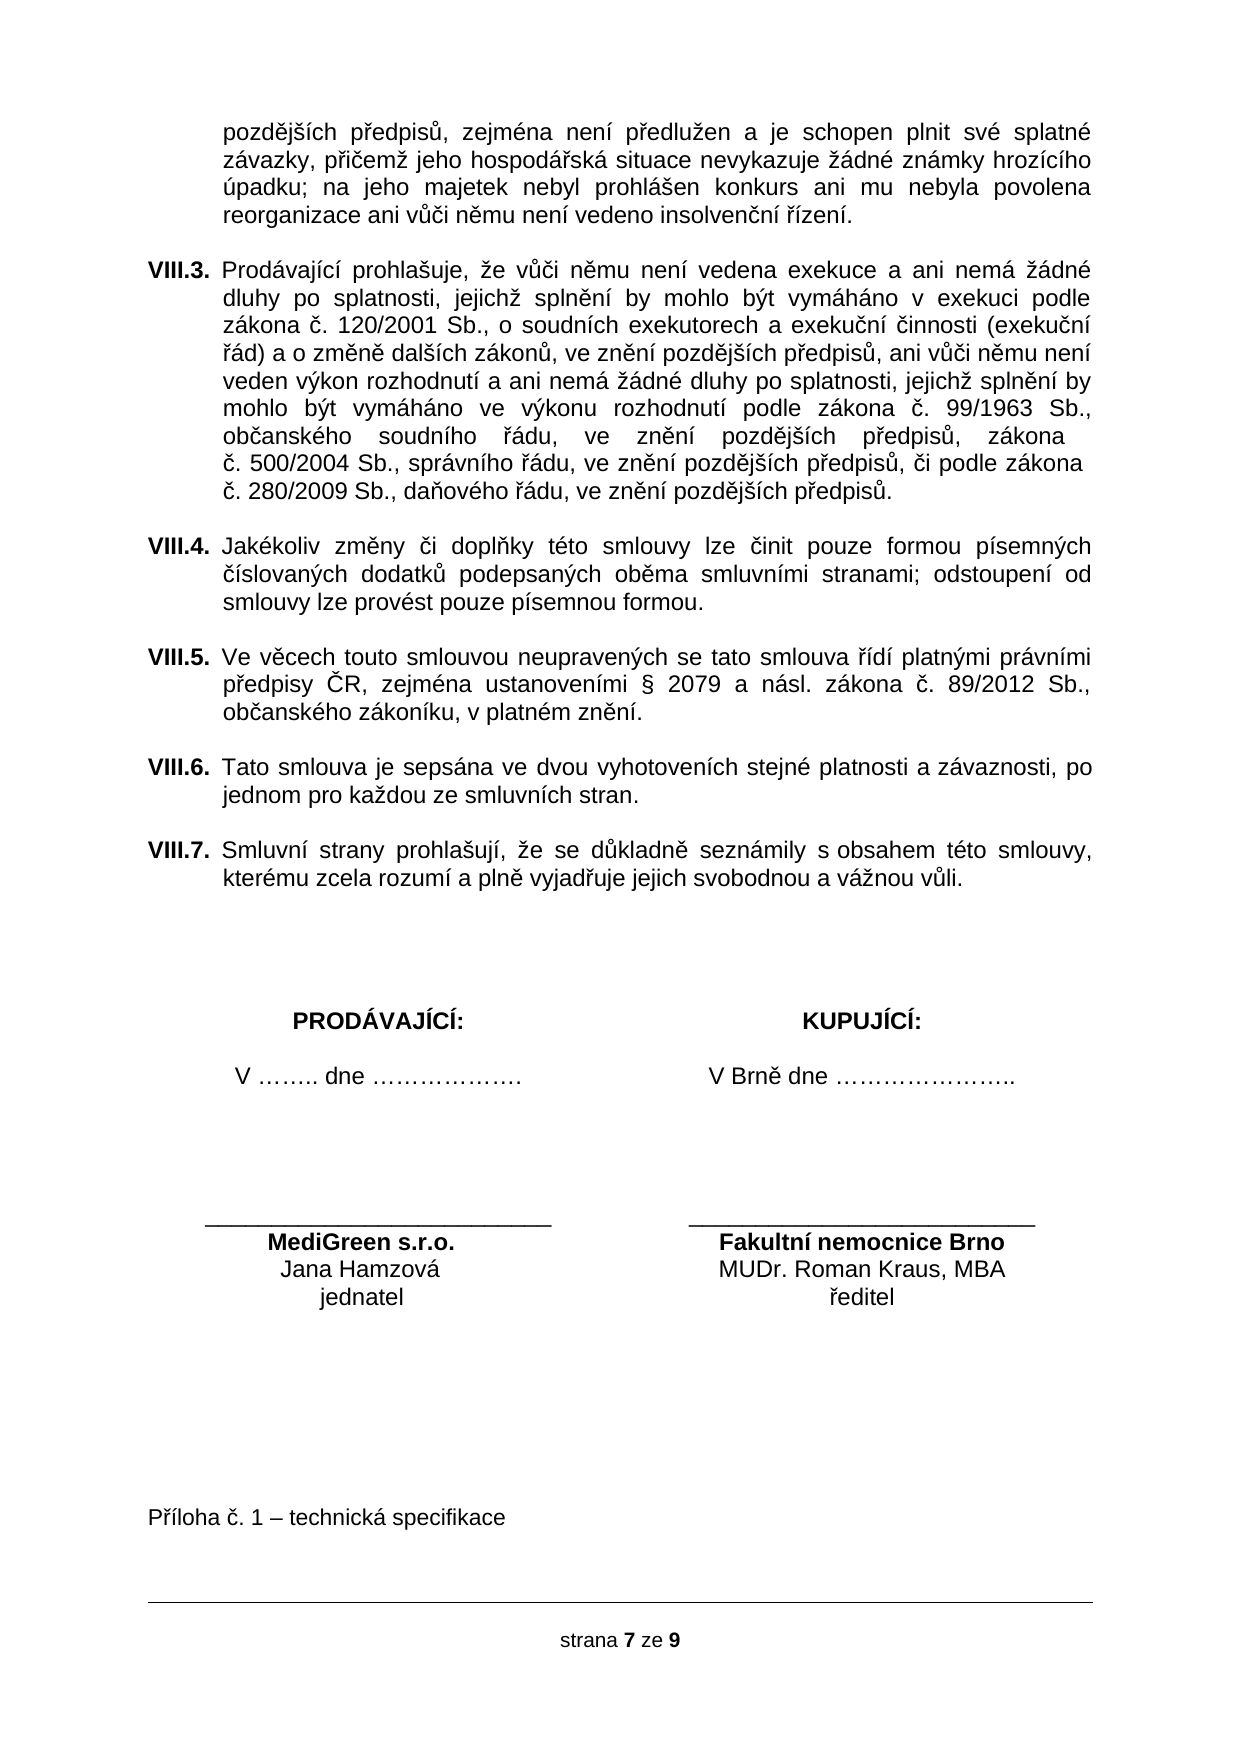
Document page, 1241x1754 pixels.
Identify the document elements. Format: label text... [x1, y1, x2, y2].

text Příloha č. 1 – technická specifikace [148, 1504, 1093, 1530]
table_header KUPUJÍCÍ: V Brně dne ………………….. __________________________ Fakultní nemocnice Brno MUDr. Roman Kraus, MBA ředitel [620, 1007, 1104, 1311]
list Tato smlouva je sepsána ve dvou vyhotoveních stejné platnosti a závaznosti, po jednom pro každou ze smluvních stran. [148, 753, 1093, 808]
list Prodávající prohlašuje, že vůči němu není vedena exekuce a ani nemá žádné dluhy po splatnosti, jejichž splnění by mohlo být vymáháno v exekuci podle zákona č. 120/2001 Sb., o soudních exekutorech a exekuční činnosti (exekuční řád) a o změně dalších zákonů, ve znění pozdějších předpisů, ani vůči němu není veden výkon rozhodnutí a ani nemá žádné dluhy po splatnosti, jejichž splnění by mohlo být vymáháno ve výkonu rozhodnutí podle zákona č. 99/1963 Sb., občanského soudního řádu, ve znění pozdějších předpisů, zákona č. 500/2004 Sb., správního řádu, ve znění pozdějších předpisů, či podle zákona č. 280/2009 Sb., daňového řádu, ve znění pozdějších předpisů. [148, 256, 1093, 504]
table_header PRODÁVAJÍCÍ: V …….. dne ………………. __________________________ MediGreen s.r.o. Jana Hamzová jednatel [136, 1007, 620, 1311]
list Jakékoliv změny či doplňky této smlouvy lze činit pouze formou písemných číslovaných dodatků podepsaných oběma smluvními stranami; odstoupení od smlouvy lze provést pouze písemnou formou. [148, 532, 1093, 615]
list Smluvní strany prohlašují, že se důkladně seznámily s obsahem této smlouvy, kterému zcela rozumí a plně vyjadřuje jejich svobodnou a vážnou vůli. [148, 836, 1093, 891]
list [148, 118, 1093, 228]
list Ve věcech touto smlouvou neupravených se tato smlouva řídí platnými právními předpisy ČR, zejména ustanoveními § 2079 a násl. zákona č. 89/2012 Sb., občanského zákoníku, v platném znění. [148, 643, 1093, 725]
